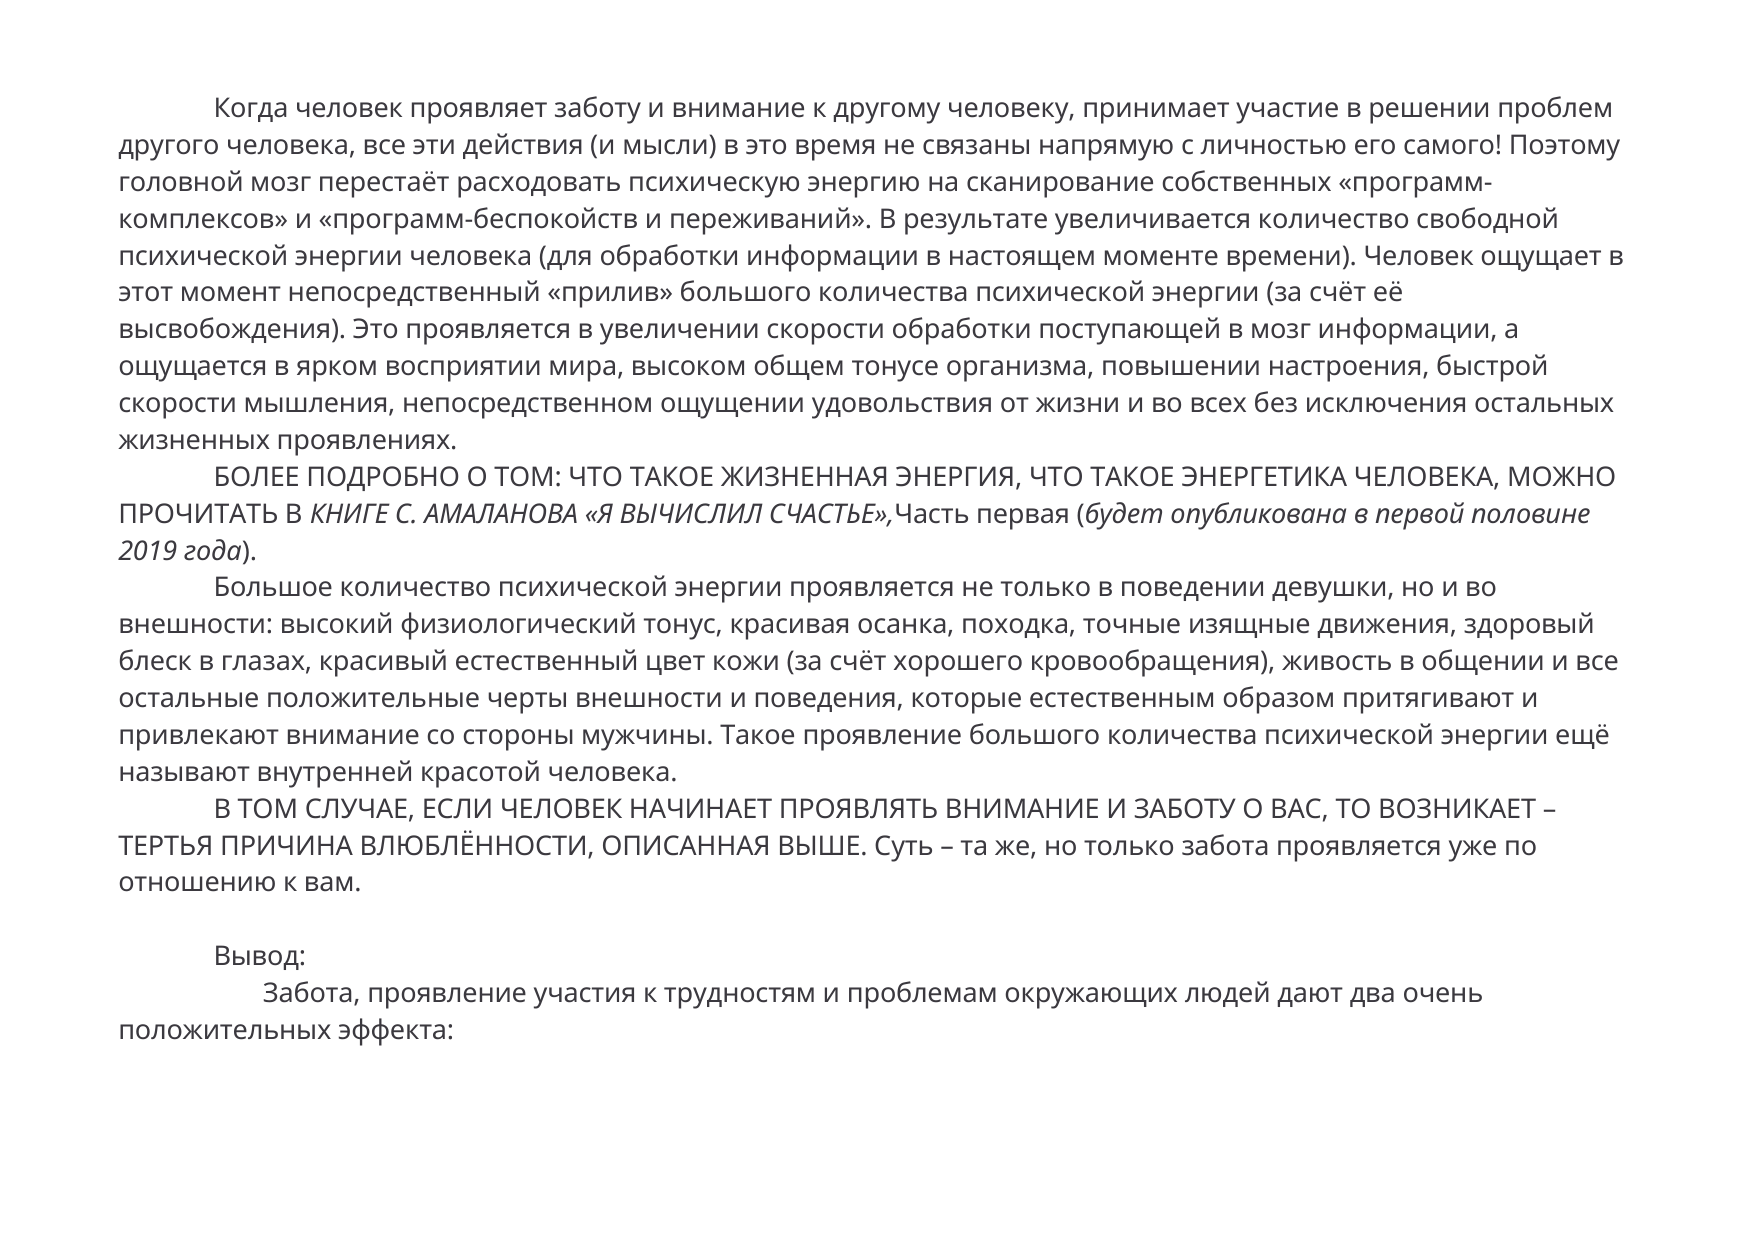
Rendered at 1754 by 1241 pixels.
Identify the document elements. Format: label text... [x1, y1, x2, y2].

text Большое количество психической энергии проявляется не только в поведении девушки, но и во внешности: высокий физиологический тонус, красивая осанка, походка, точные изящные движения, здоровый блеск в глазах, красивый естественный цвет кожи (за счёт хорошего кровообращения), живость в общении и все остальные положительные черты внешности и поведения, которые естественным образом притягивают и привлекают внимание со стороны мужчины. Такое проявление большого количества психической энергии ещё называют внутренней красотой человека. [118, 568, 1636, 789]
text Вывод: [118, 937, 1636, 973]
text БОЛЕЕ ПОДРОБНО О ТОМ: ЧТО ТАКОЕ ЖИЗНЕННАЯ ЭНЕРГИЯ, ЧТО ТАКОЕ ЭНЕРГЕТИКА ЧЕЛОВЕКА, МОЖНО ПРОЧИТАТЬ В КНИГЕ С. АМАЛАНОВА «Я ВЫЧИСЛИЛ СЧАСТЬЕ»,Часть первая (будет опубликована в первой половине 2019 года). [118, 457, 1636, 568]
text Забота, проявление участия к трудностям и проблемам окружающих людей дают два очень положительных эффекта: [118, 973, 1636, 1047]
text Когда человек проявляет заботу и внимание к другому человеку, принимает участие в решении проблем другого человека, все эти действия (и мысли) в это время не связаны напрямую с личностью его самого! Поэтому головной мозг перестаёт расходовать психическую энергию на сканирование собственных «программ-комплексов» и «программ-беспокойств и переживаний». В результате увеличивается количество свободной психической энергии человека (для обработки информации в настоящем моменте времени). Человек ощущает в этот момент непосредственный «прилив» большого количества психической энергии (за счёт её высвобождения). Это проявляется в увеличении скорости обработки поступающей в мозг информации, а ощущается в ярком восприятии мира, высоком общем тонусе организма, повышении настроения, быстрой скорости мышления, непосредственном ощущении удовольствия от жизни и во всех без исключения остальных жизненных проявлениях. [118, 88, 1636, 457]
text В ТОМ СЛУЧАЕ, ЕСЛИ ЧЕЛОВЕК НАЧИНАЕТ ПРОЯВЛЯТЬ ВНИМАНИЕ И ЗАБОТУ О ВАС, ТО ВОЗНИКАЕТ – ТЕРТЬЯ ПРИЧИНА ВЛЮБЛЁННОСТИ, ОПИСАННАЯ ВЫШЕ. Суть – та же, но только забота проявляется уже по отношению к вам. [118, 789, 1636, 900]
